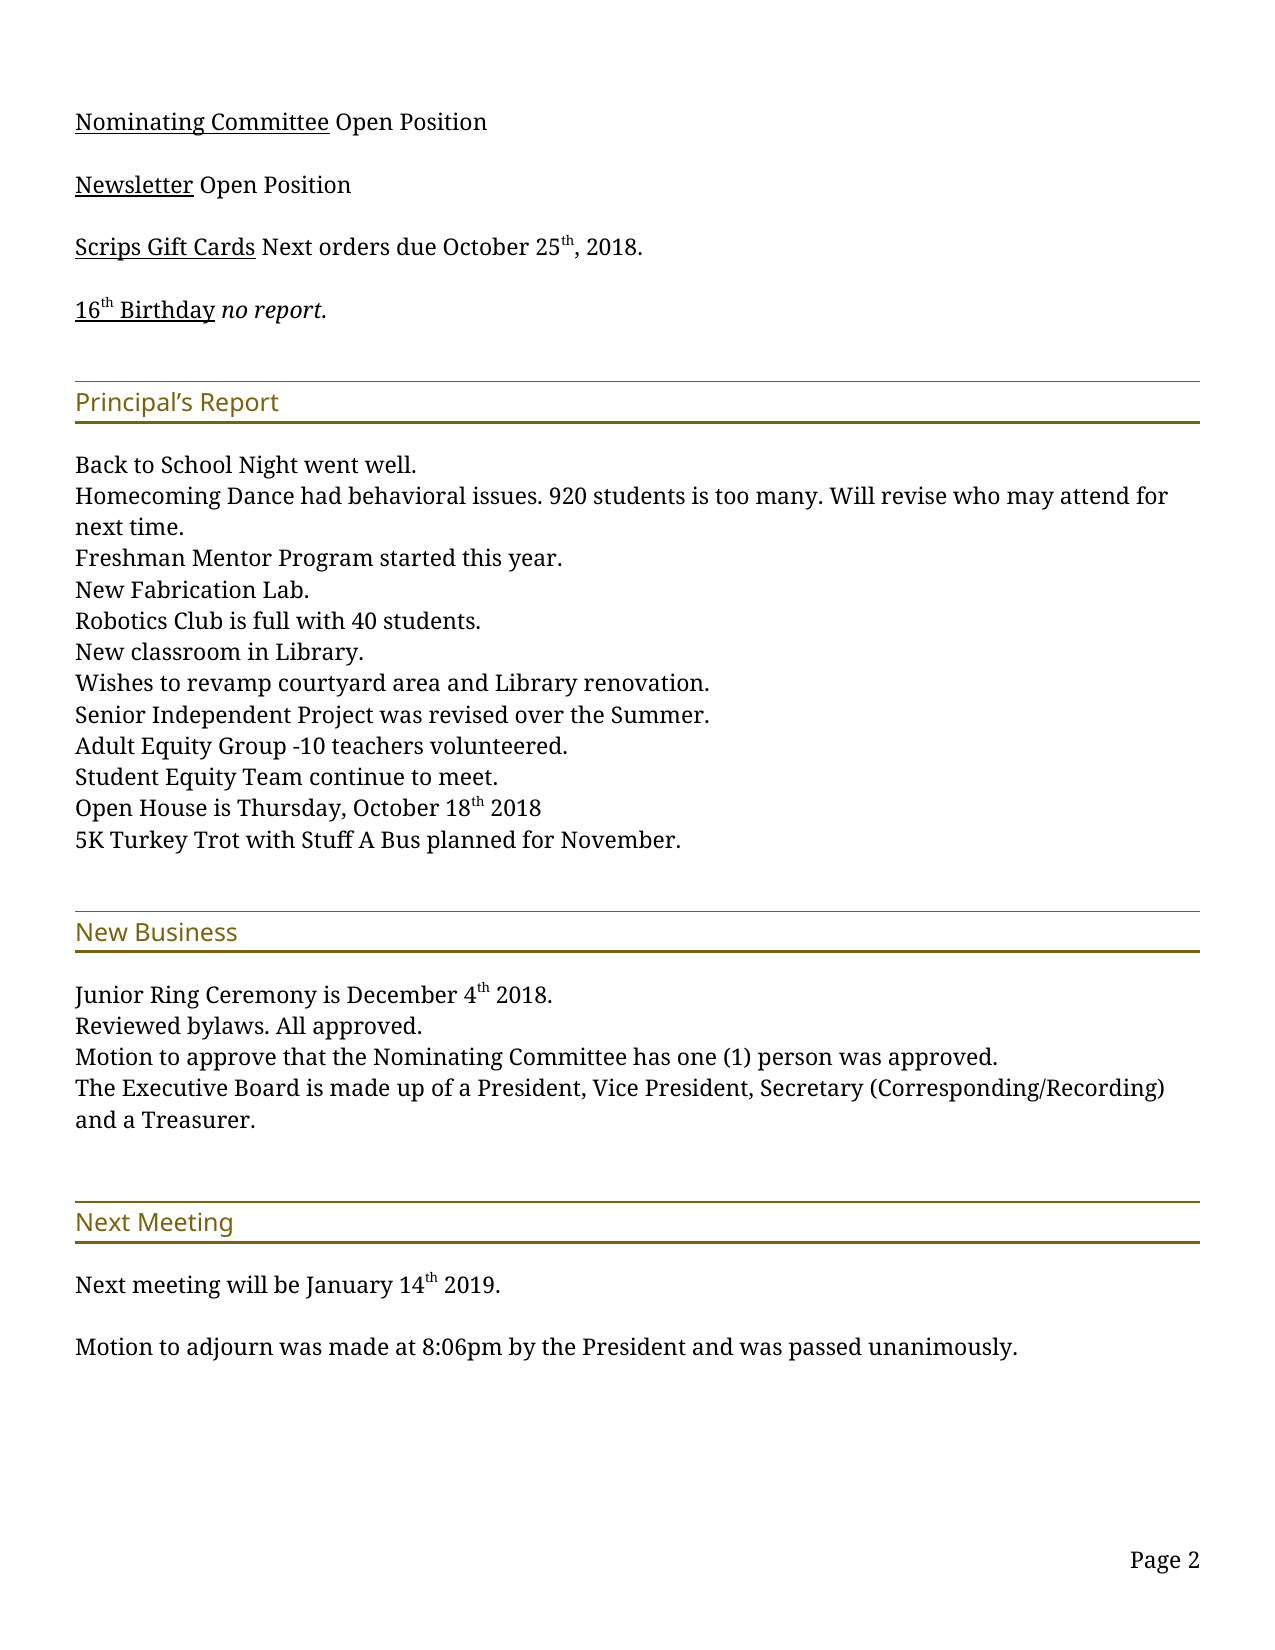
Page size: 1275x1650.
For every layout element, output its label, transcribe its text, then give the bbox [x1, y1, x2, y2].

text Adult Equity Group -10 teachers volunteered. [75, 730, 1200, 761]
text Next meeting will be January 14th 2019. [75, 1269, 1200, 1300]
text Back to School Night went well. [75, 449, 1200, 480]
text Newsletter Open Position [75, 169, 1200, 200]
text Scrips Gift Cards Next orders due October 25th, 2018. [75, 231, 1200, 262]
text Freshman Mentor Program started this year. [75, 542, 1200, 574]
text Nominating Committee Open Position [75, 106, 1200, 137]
text Robotics Club is full with 40 students. [75, 605, 1200, 636]
text Motion to approve that the Nominating Committee has one (1) person was approved. [75, 1041, 1200, 1072]
text Open House is Thursday, October 18th 2018 [75, 792, 1200, 824]
text 16th Birthday no report. [75, 294, 1200, 325]
text The Executive Board is made up of a President, Vice President, Secretary (Corresponding/Recording) and a Treasurer. [75, 1072, 1200, 1135]
subtitle New Business [75, 912, 1200, 950]
text Student Equity Team continue to meet. [75, 761, 1200, 792]
text Senior Independent Project was revised over the Summer. [75, 699, 1200, 730]
text Junior Ring Ceremony is December 4th 2018. [75, 978, 1200, 1010]
text New Fabrication Lab. [75, 574, 1200, 605]
text Homecoming Dance had behavioral issues. 920 students is too many. Will revise who may attend for next time. [75, 480, 1200, 542]
text 5K Turkey Trot with Stuff A Bus planned for November. [75, 824, 1200, 855]
text Reviewed bylaws. All approved. [75, 1010, 1200, 1041]
text Wishes to revamp courtyard area and Library renovation. [75, 667, 1200, 699]
text New classroom in Library. [75, 636, 1200, 667]
text Motion to adjourn was made at 8:06pm by the President and was passed unanimously. [75, 1331, 1200, 1363]
